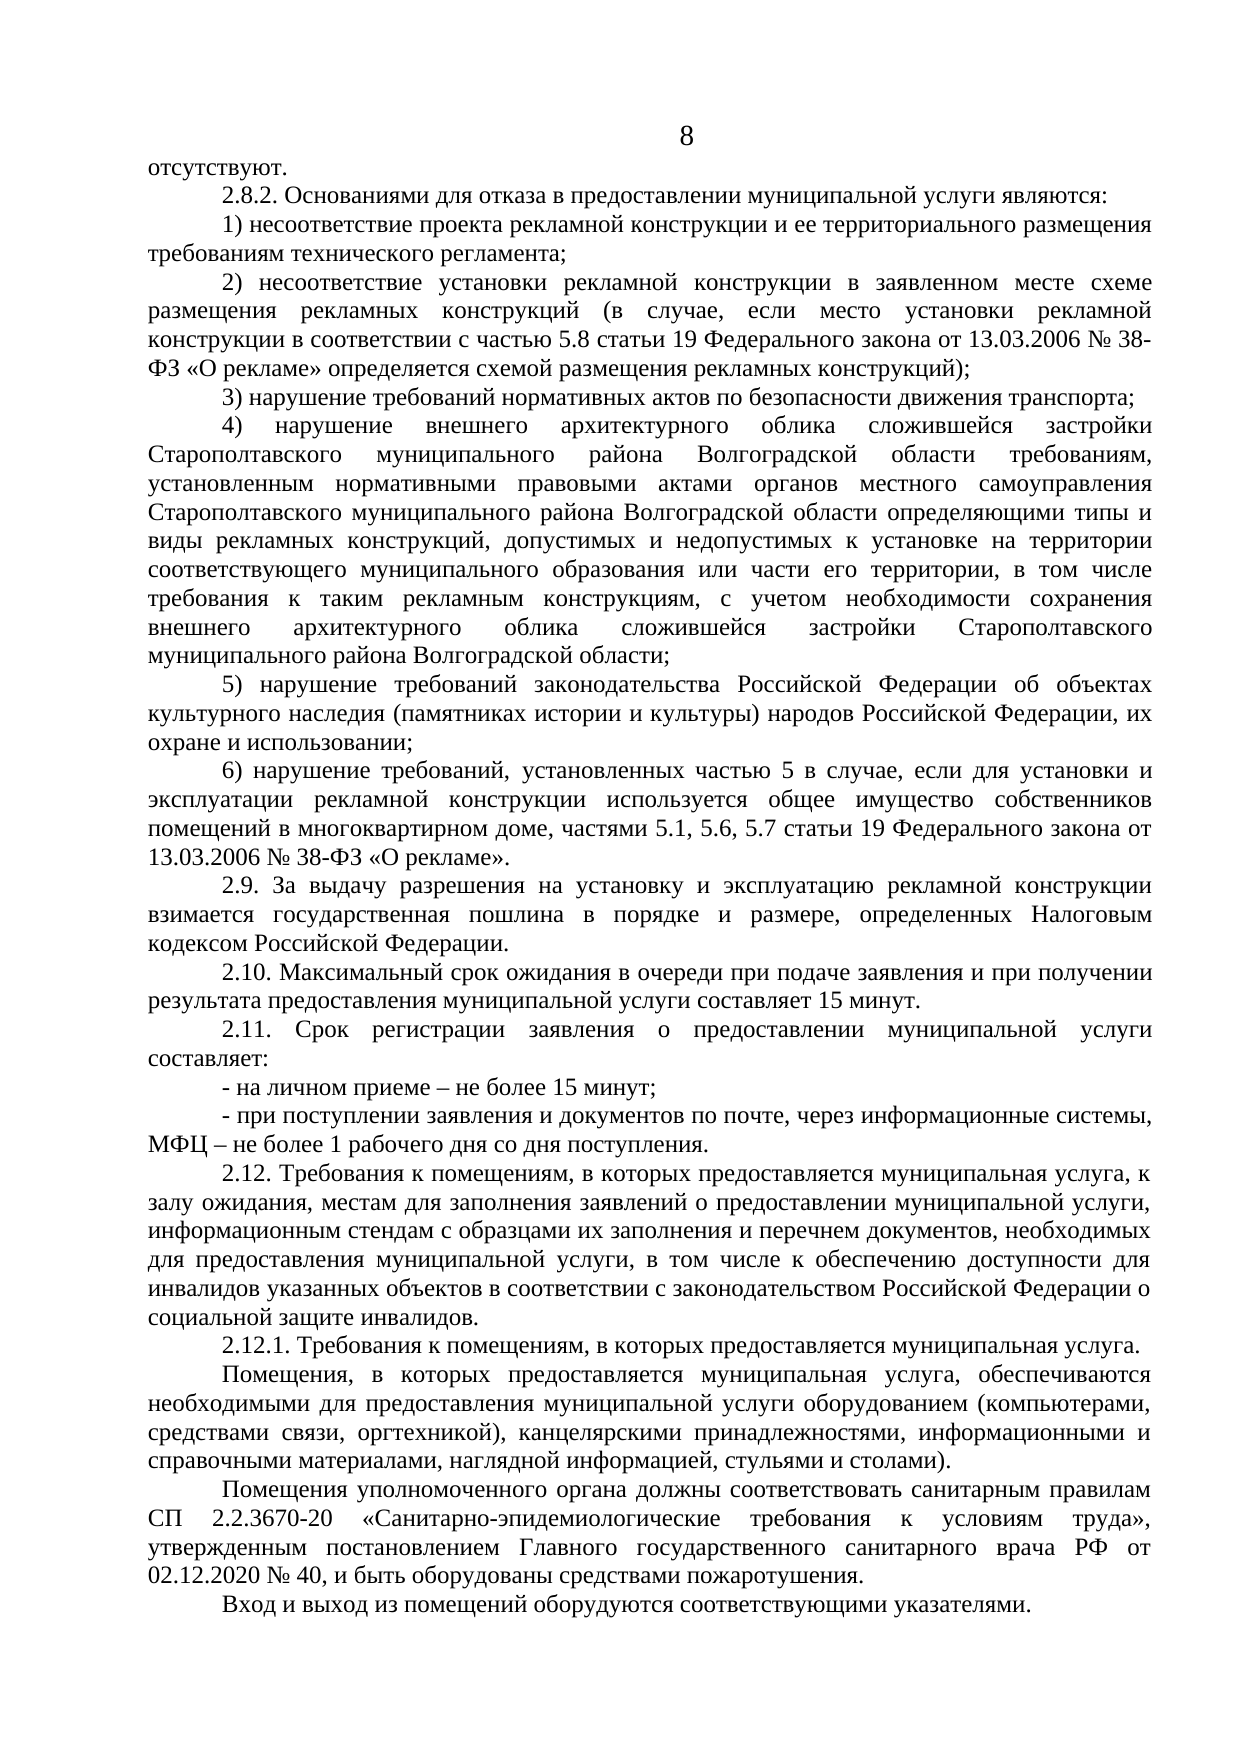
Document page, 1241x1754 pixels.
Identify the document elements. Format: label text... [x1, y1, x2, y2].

text 1) несоответствие проекта рекламной конструкции и ее территориального размещения требованиям технического регламента; [148, 209, 1153, 267]
text - на личном приеме – не более 15 минут; [148, 1072, 1153, 1100]
text 2.12. Требования к помещениям, в которых предоставляется муниципальная услуга, к залу ожидания, местам для заполнения заявлений о предоставлении муниципальной услуги, информационным стендам с образцами их заполнения и перечнем документов, необходимых для предоставления муниципальной услуги, в том числе к обеспечению доступности для инвалидов указанных объектов в соответствии с законодательством Российской Федерации о социальной защите инвалидов. [148, 1158, 1152, 1330]
text Помещения, в которых предоставляется муниципальная услуга, обеспечиваются необходимыми для предоставления муниципальной услуги оборудованием (компьютерами, средствами связи, оргтехникой), канцелярскими принадлежностями, информационными и справочными материалами, наглядной информацией, стульями и столами). [148, 1359, 1152, 1474]
text 5) нарушение требований законодательства Российской Федерации об объектах культурного наследия (памятниках истории и культуры) народов Российской Федерации, их охране и использовании; [148, 669, 1153, 755]
text 6) нарушение требований, установленных частью 5 в случае, если для установки и эксплуатации рекламной конструкции используется общее имущество собственников помещений в многоквартирном доме, частями 5.1, 5.6, 5.7 статьи 19 Федерального закона от 13.03.2006 № 38-ФЗ «О рекламе». [148, 755, 1153, 870]
text - при поступлении заявления и документов по почте, через информационные системы, МФЦ – не более 1 рабочего дня со дня поступления. [148, 1100, 1153, 1158]
text 2.9. За выдачу разрешения на установку и эксплуатацию рекламной конструкции взимается государственная пошлина в порядке и размере, определенных Налоговым кодексом Российской Федерации. [148, 870, 1153, 957]
text 2.8.2. Основаниями для отказа в предоставлении муниципальной услуги являются: [148, 180, 1152, 209]
text Вход и выход из помещений оборудуются соответствующими указателями. [148, 1589, 1152, 1618]
text 2) несоответствие установки рекламной конструкции в заявленном месте схеме размещения рекламных конструкций (в случае, если место установки рекламной конструкции в соответствии с частью 5.8 статьи 19 Федерального закона от 13.03.2006 № 38-ФЗ «О рекламе» определяется схемой размещения рекламных конструкций); [148, 267, 1153, 382]
text 4) нарушение внешнего архитектурного облика сложившейся застройки Старополтавского муниципального района Волгоградской области требованиям, установленным нормативными правовыми актами органов местного самоуправления Старополтавского муниципального района Волгоградской области определяющими типы и виды рекламных конструкций, допустимых и недопустимых к установке на территории соответствующего муниципального образования или части его территории, в том числе требования к таким рекламным конструкциям, с учетом необходимости сохранения внешнего архитектурного облика сложившейся застройки Старополтавского муниципального района Волгоградской области; [148, 410, 1153, 669]
text 2.10. Максимальный срок ожидания в очереди при подаче заявления и при получении результата предоставления муниципальной услуги составляет 15 минут. [148, 957, 1153, 1014]
text 2.11. Срок регистрации заявления о предоставлении муниципальной услуги составляет: [148, 1014, 1153, 1072]
text 3) нарушение требований нормативных актов по безопасности движения транспорта; [148, 382, 1153, 410]
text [148, 152, 1152, 180]
text 2.12.1. Требования к помещениям, в которых предоставляется муниципальная услуга. [148, 1330, 1152, 1359]
text Помещения уполномоченного органа должны соответствовать санитарным правилам СП 2.2.3670-20 «Санитарно-эпидемиологические требования к условиям труда», утвержденным постановлением Главного государственного санитарного врача РФ от 02.12.2020 № 40, и быть оборудованы средствами пожаротушения. [148, 1474, 1152, 1589]
